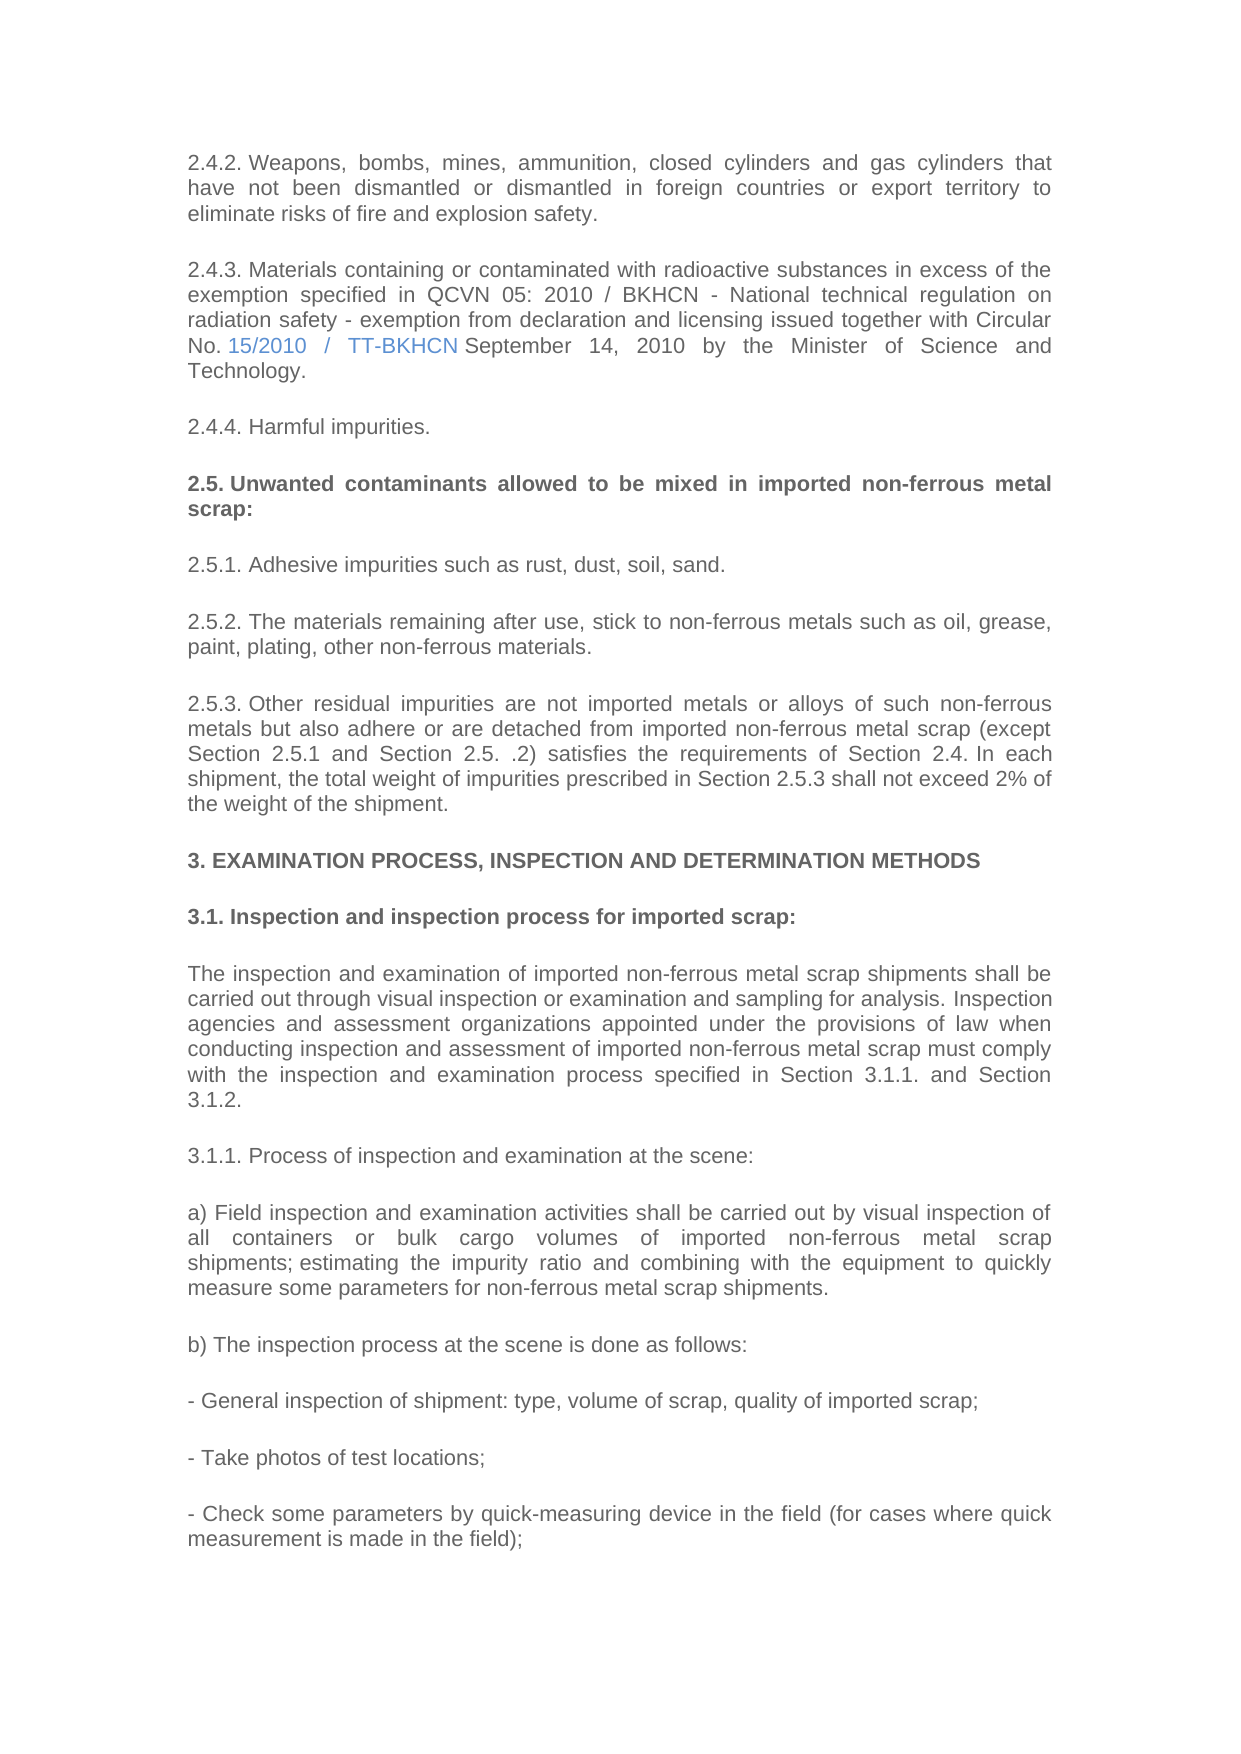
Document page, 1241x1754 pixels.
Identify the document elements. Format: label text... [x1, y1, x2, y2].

text 2.5.1. Adhesive impurities such as rust, dust, soil, sand. [187, 552, 1053, 577]
text - Take photos of test locations; [187, 1444, 1053, 1470]
text 2.5. Unwanted contaminants allowed to be mixed in imported non-ferrous metal scrap: [187, 471, 1053, 521]
text The inspection and examination of imported non-ferrous metal scrap shipments shall be carried out through visual inspection or examination and sampling for analysis. Inspection agencies and assessment organizations appointed under the provisions of law when conducting inspection and assessment of imported non-ferrous metal scrap must comply with the inspection and examination process specified in Section 3.1.1. and Section 3.1.2. [187, 961, 1053, 1112]
text - Check some parameters by quick-measuring device in the field (for cases where quick measurement is made in the field); [187, 1501, 1053, 1551]
text 2.4.2. Weapons, bombs, mines, ammunition, closed cylinders and gas cylinders that have not been dismantled or dismantled in foreign countries or export territory to eliminate risks of fire and explosion safety. [187, 150, 1053, 226]
text 2.4.4. Harmful impurities. [187, 414, 1053, 439]
text 2.5.3. Other residual impurities are not imported metals or alloys of such non-ferrous metals but also adhere or are detached from imported non-ferrous metal scrap (except Section 2.5.1 and Section 2.5. .2) satisfies the requirements of Section 2.4. In each shipment, the total weight of impurities prescribed in Section 2.5.3 shall not exceed 2% of the weight of the shipment. [187, 690, 1053, 816]
text b) The inspection process at the scene is done as follows: [187, 1332, 1053, 1357]
text 2.4.3. Materials containing or contaminated with radioactive substances in excess of the exemption specified in QCVN 05: 2010 / BKHCN - National technical regulation on radiation safety - exemption from declaration and licensing issued together with Circular No. 15/2010 / TT-BKHCN September 14, 2010 by the Minister of Science and Technology. [187, 257, 1053, 383]
text 2.5.2. The materials remaining after use, stick to non-ferrous metals such as oil, grease, paint, plating, other non-ferrous materials. [187, 609, 1053, 659]
text 3.1.1. Process of inspection and examination at the scene: [187, 1143, 1053, 1168]
text a) Field inspection and examination activities shall be carried out by visual inspection of all containers or bulk cargo volumes of imported non-ferrous metal scrap shipments; estimating the impurity ratio and combining with the equipment to quickly measure some parameters for non-ferrous metal scrap shipments. [187, 1199, 1053, 1300]
text - General inspection of shipment: type, volume of scrap, quality of imported scrap; [187, 1388, 1053, 1413]
text 3.1. Inspection and inspection process for imported scrap: [187, 904, 1053, 929]
text 3. EXAMINATION PROCESS, INSPECTION AND DETERMINATION METHODS [187, 848, 1053, 873]
